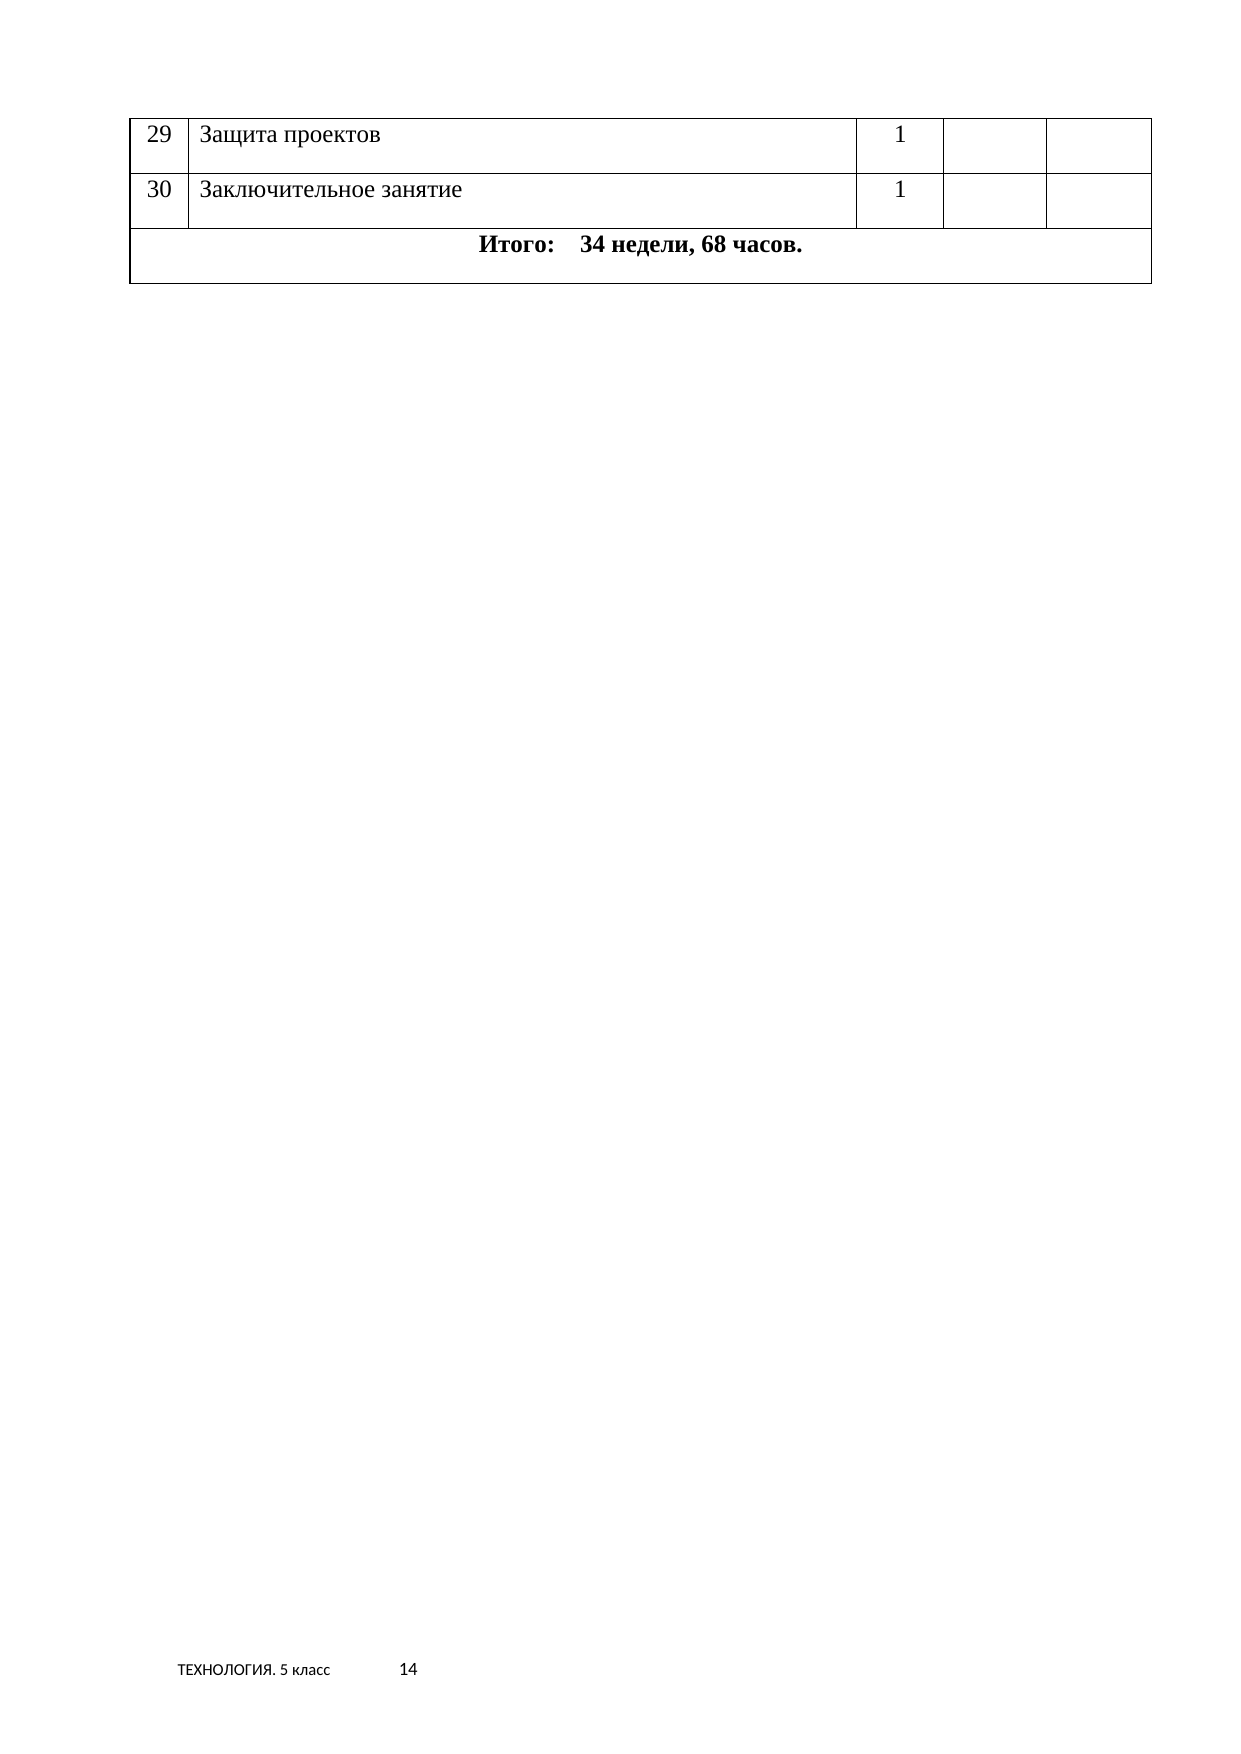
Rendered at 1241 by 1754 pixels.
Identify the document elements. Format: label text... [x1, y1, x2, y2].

table_cell 1 [857, 119, 943, 173]
table_cell [944, 174, 1046, 228]
table_cell 29 [131, 119, 188, 173]
table_cell 30 [131, 174, 188, 228]
table_cell [1047, 174, 1151, 228]
table_cell Итого: 34 недели, 68 часов. [131, 229, 1151, 282]
table_cell Заключительное занятие [189, 174, 856, 228]
table_cell 1 [857, 174, 943, 228]
table_cell [944, 119, 1046, 173]
table_cell Защита проектов [189, 119, 856, 173]
table_cell [1047, 119, 1151, 173]
